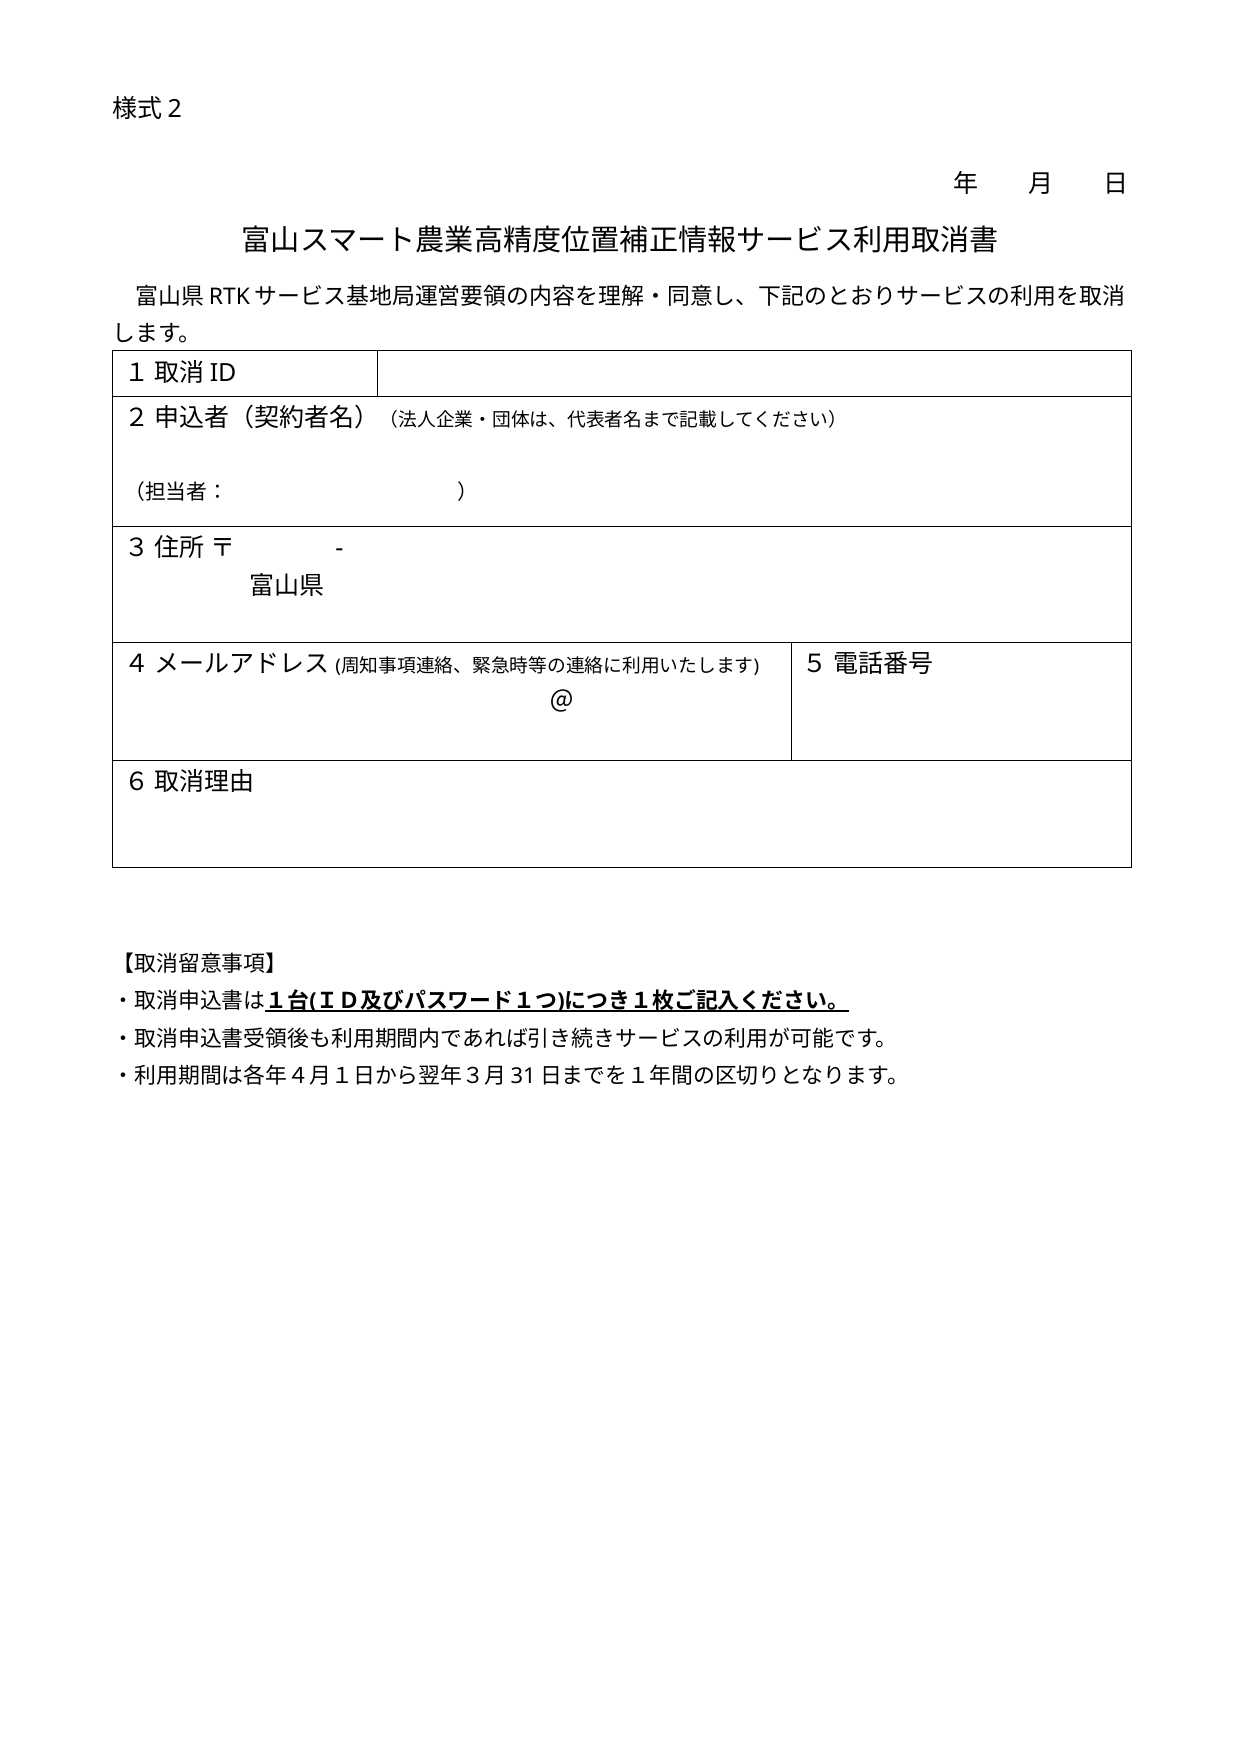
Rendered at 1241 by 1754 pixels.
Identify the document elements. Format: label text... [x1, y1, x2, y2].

table_header １ 取消ID [113, 351, 377, 396]
table_cell ６ 取消理由 [113, 761, 1131, 867]
table_cell ２ 申込者（契約者名）（法人企業・団体は、代表者名まで記載してください） （担当者： ） [113, 397, 1131, 526]
table_cell ４ メールアドレス (周知事項連絡、緊急時等の連絡に利用いたします) ＠ [113, 643, 791, 760]
table_cell ５ 電話番号 [792, 643, 1131, 760]
text 年 月 日 [112, 163, 1128, 200]
text ・利用期間は各年４月１日から翌年３月31日までを１年間の区切りとなります。 [112, 1055, 1128, 1093]
table_header [378, 351, 1131, 396]
text 富山スマート農業高精度位置補正情報サービス利用取消書 [112, 200, 1128, 275]
table_cell ３ 住所 〒 - 富山県 [113, 527, 1131, 642]
text 富山県RTKサービス基地局運営要領の内容を理解・同意し、下記のとおりサービスの利用を取消します。 [112, 275, 1128, 350]
text ・取消申込書は１台(ＩＤ及びパスワード１つ)につき１枚ご記入ください。 [112, 980, 1128, 1018]
text ・取消申込書受領後も利用期間内であれば引き続きサービスの利用が可能です。 [112, 1018, 1128, 1055]
text 【取消留意事項】 [112, 943, 1128, 980]
